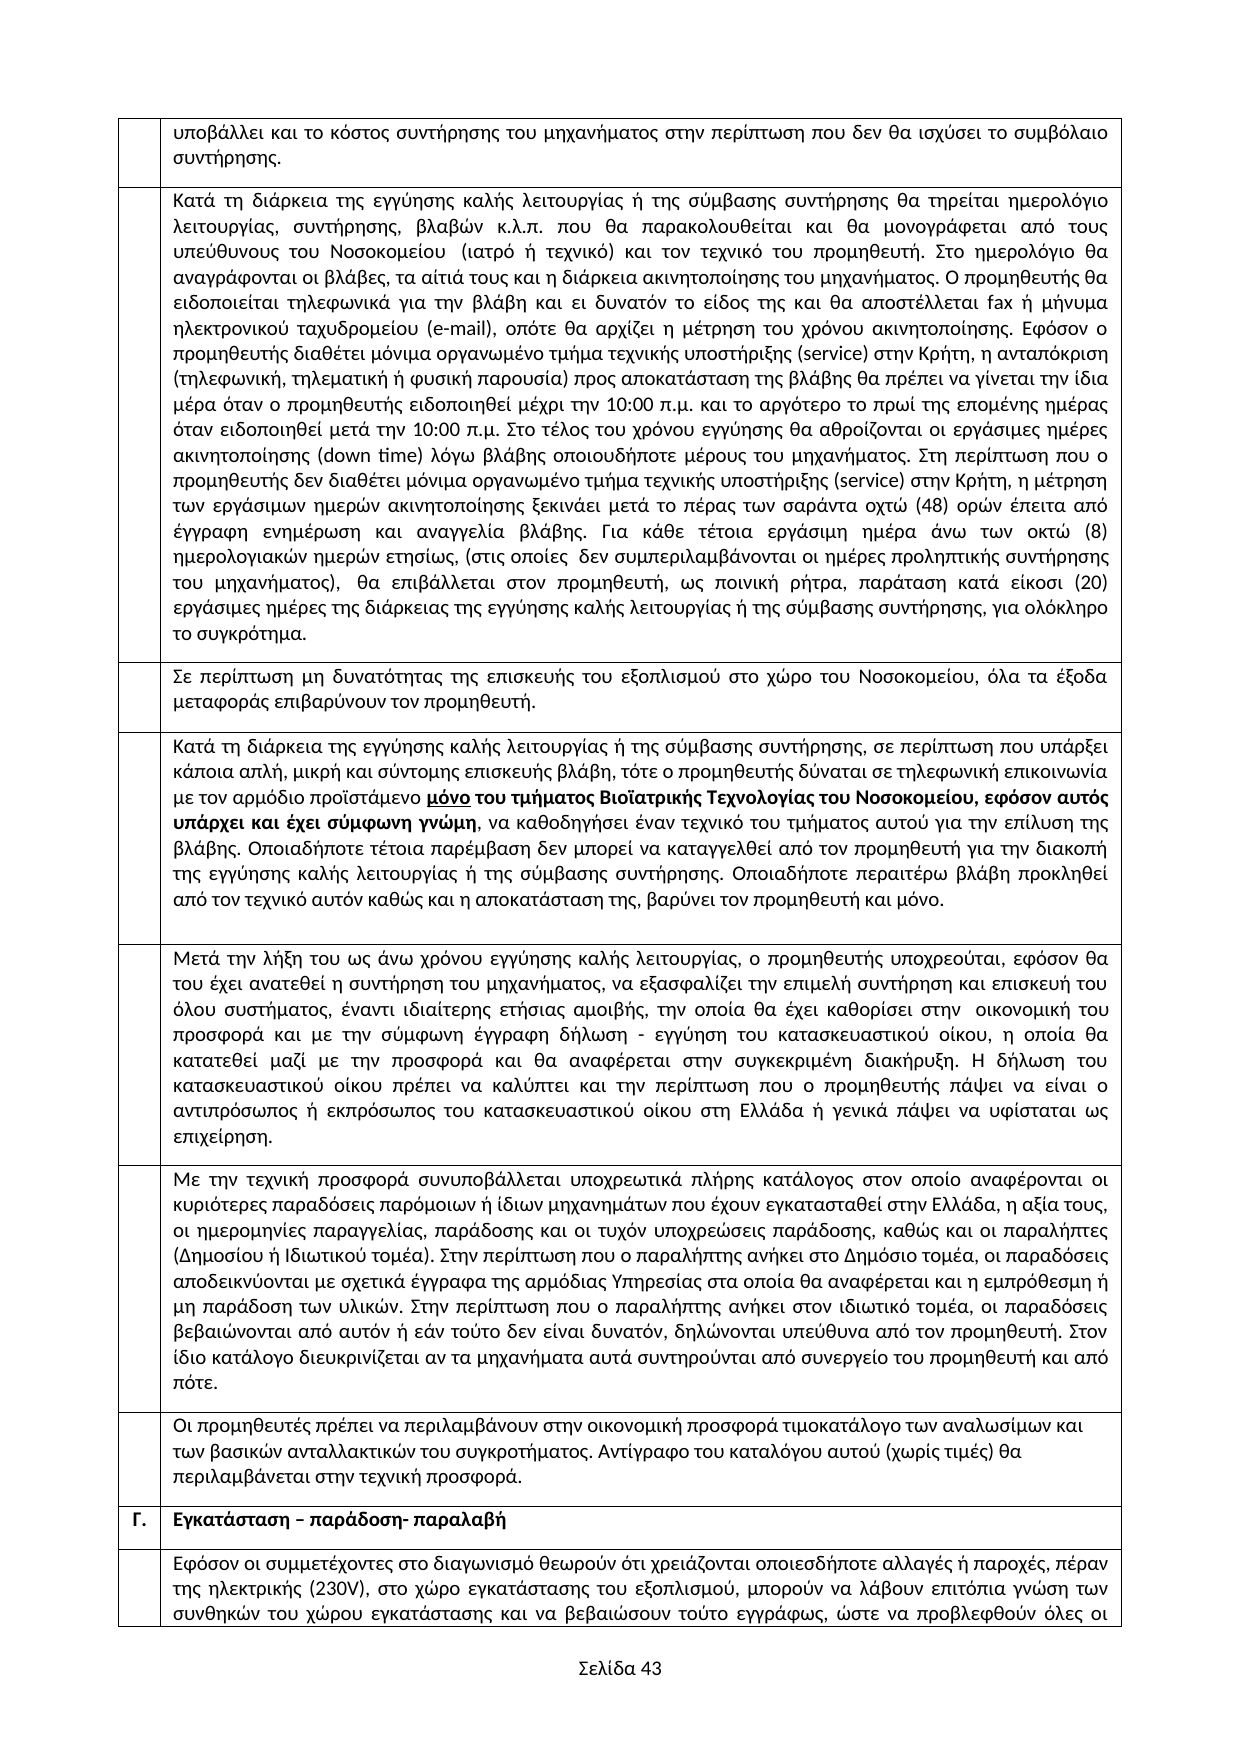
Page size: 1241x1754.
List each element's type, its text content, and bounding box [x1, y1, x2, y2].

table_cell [161, 119, 1121, 187]
table_cell [119, 1166, 160, 1412]
table_cell [119, 733, 160, 944]
table_cell Κατά τη διάρκεια της εγγύησης καλής λειτουργίας ή της σύμβασης συντήρησης θα τηρείται ημερολόγιο λειτουργίας, συντήρησης, βλαβών κ.λ.π. που θα παρακολουθείται και θα μονογράφεται από τους υπεύθυνους του Νοσοκομείου (ιατρό ή τεχνικό) και τον τεχνικό του προμηθευτή. Στο ημερολόγιο θα αναγράφονται οι βλάβες, τα αίτιά τους και η διάρκεια ακινητοποίησης του μηχανήματος. Ο προμηθευτής θα ειδοποιείται τηλεφωνικά για την βλάβη και ει δυνατόν το είδος της και θα αποστέλλεται fax ή μήνυμα ηλεκτρονικού ταχυδρομείου (e-mail), οπότε θα αρχίζει η μέτρηση του χρόνου ακινητοποίησης. Εφόσον ο προμηθευτής διαθέτει μόνιμα οργανωμένο τμήμα τεχνικής υποστήριξης (service) στην Κρήτη, η ανταπόκριση (τηλεφωνική, τηλεματική ή φυσική παρουσία) προς αποκατάσταση της βλάβης θα πρέπει να γίνεται την ίδια μέρα όταν ο προμηθευτής ειδοποιηθεί μέχρι την 10:00 π.μ. και το αργότερο το πρωί της επομένης ημέρας όταν ειδοποιηθεί μετά την 10:00 π.μ. Στο τέλος του χρόνου εγγύησης θα αθροίζονται οι εργάσιμες ημέρες ακινητοποίησης (down time) λόγω βλάβης οποιουδήποτε μέρους του μηχανήματος. Στη περίπτωση που ο προμηθευτής δεν διαθέτει μόνιμα οργανωμένο τμήμα τεχνικής υποστήριξης (service) στην Κρήτη, η μέτρηση των εργάσιμων ημερών ακινητοποίησης ξεκινάει μετά το πέρας των σαράντα οχτώ (48) ορών έπειτα από έγγραφη ενημέρωση και αναγγελία βλάβης. Για κάθε τέτοια εργάσιμη ημέρα άνω των οκτώ (8) ημερολογιακών ημερών ετησίως, (στις οποίες δεν συμπεριλαμβάνονται οι ημέρες προληπτικής συντήρησης του μηχανήματος), θα επιβάλλεται στον προμηθευτή, ως ποινική ρήτρα, παράταση κατά είκοσι (20) εργάσιμες ημέρες της διάρκειας της εγγύησης καλής λειτουργίας ή της σύμβασης συντήρησης, για ολόκληρο το συγκρότημα. [161, 188, 1121, 662]
table_cell [119, 945, 160, 1165]
table_cell Εγκατάσταση – παράδοση- παραλαβή [161, 1507, 1121, 1549]
table_cell Οι προμηθευτές πρέπει να περιλαμβάνουν στην οικονομική προσφορά τιμοκατάλογο των αναλωσίμων και των βασικών ανταλλακτικών του συγκροτήματος. Αντίγραφο του καταλόγου αυτού (χωρίς τιμές) θα περιλαμβάνεται στην τεχνική προσφορά. [161, 1413, 1121, 1506]
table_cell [161, 1550, 1121, 1626]
table_cell Γ. [119, 1507, 160, 1549]
table_cell [119, 188, 160, 662]
table_cell Κατά τη διάρκεια της εγγύησης καλής λειτουργίας ή της σύμβασης συντήρησης, σε περίπτωση που υπάρξει κάποια απλή, μικρή και σύντομης επισκευής βλάβη, τότε ο προμηθευτής δύναται σε τηλεφωνική επικοινωνία με τον αρμόδιο προϊστάμενο μόνο του τμήματος Βιοϊατρικής Τεχνολογίας του Νοσοκομείου, εφόσον αυτός υπάρχει και έχει σύμφωνη γνώμη, να καθοδηγήσει έναν τεχνικό του τμήματος αυτού για την επίλυση της βλάβης. Οποιαδήποτε τέτοια παρέμβαση δεν μπορεί να καταγγελθεί από τον προμηθευτή για την διακοπή της εγγύησης καλής λειτουργίας ή της σύμβασης συντήρησης. Οποιαδήποτε περαιτέρω βλάβη προκληθεί από τον τεχνικό αυτόν καθώς και η αποκατάσταση της, βαρύνει τον προμηθευτή και μόνο. [161, 733, 1121, 944]
table_cell [119, 119, 160, 187]
table_cell Με την τεχνική προσφορά συνυποβάλλεται υποχρεωτικά πλήρης κατάλογος στον οποίο αναφέρονται οι κυριότερες παραδόσεις παρόμοιων ή ίδιων μηχανημάτων που έχουν εγκατασταθεί στην Ελλάδα, η αξία τους, οι ημερομηνίες παραγγελίας, παράδοσης και οι τυχόν υποχρεώσεις παράδοσης, καθώς και οι παραλήπτες (Δημοσίου ή Ιδιωτικού τομέα). Στην περίπτωση που ο παραλήπτης ανήκει στο Δημόσιο τομέα, οι παραδόσεις αποδεικνύονται με σχετικά έγγραφα της αρμόδιας Υπηρεσίας στα οποία θα αναφέρεται και η εμπρόθεσμη ή μη παράδοση των υλικών. Στην περίπτωση που ο παραλήπτης ανήκει στον ιδιωτικό τομέα, οι παραδόσεις βεβαιώνονται από αυτόν ή εάν τούτο δεν είναι δυνατόν, δηλώνονται υπεύθυνα από τον προμηθευτή. Στον ίδιο κατάλογο διευκρινίζεται αν τα μηχανήματα αυτά συντηρούνται από συνεργείο του προμηθευτή και από πότε. [161, 1166, 1121, 1412]
table_cell Μετά την λήξη του ως άνω χρόνου εγγύησης καλής λειτουργίας, ο προμηθευτής υποχρεούται, εφόσον θα του έχει ανατεθεί η συντήρηση του μηχανήματος, να εξασφαλίζει την επιμελή συντήρηση και επισκευή του όλου συστήματος, έναντι ιδιαίτερης ετήσιας αμοιβής, την οποία θα έχει καθορίσει στην οικονομική του προσφορά και με την σύμφωνη έγγραφη δήλωση - εγγύηση του κατασκευαστικού οίκου, η οποία θα κατατεθεί μαζί με την προσφορά και θα αναφέρεται στην συγκεκριμένη διακήρυξη. Η δήλωση του κατασκευαστικού οίκου πρέπει να καλύπτει και την περίπτωση που ο προμηθευτής πάψει να είναι ο αντιπρόσωπος ή εκπρόσωπος του κατασκευαστικού οίκου στη Ελλάδα ή γενικά πάψει να υφίσταται ως επιχείρηση. [161, 945, 1121, 1165]
table_cell [119, 1550, 160, 1626]
table_cell [119, 1413, 160, 1506]
table_cell [119, 663, 160, 732]
table_cell Σε περίπτωση μη δυνατότητας της επισκευής του εξοπλισμού στο χώρο του Νοσοκομείου, όλα τα έξοδα μεταφοράς επιβαρύνουν τον προμηθευτή. [161, 663, 1121, 732]
